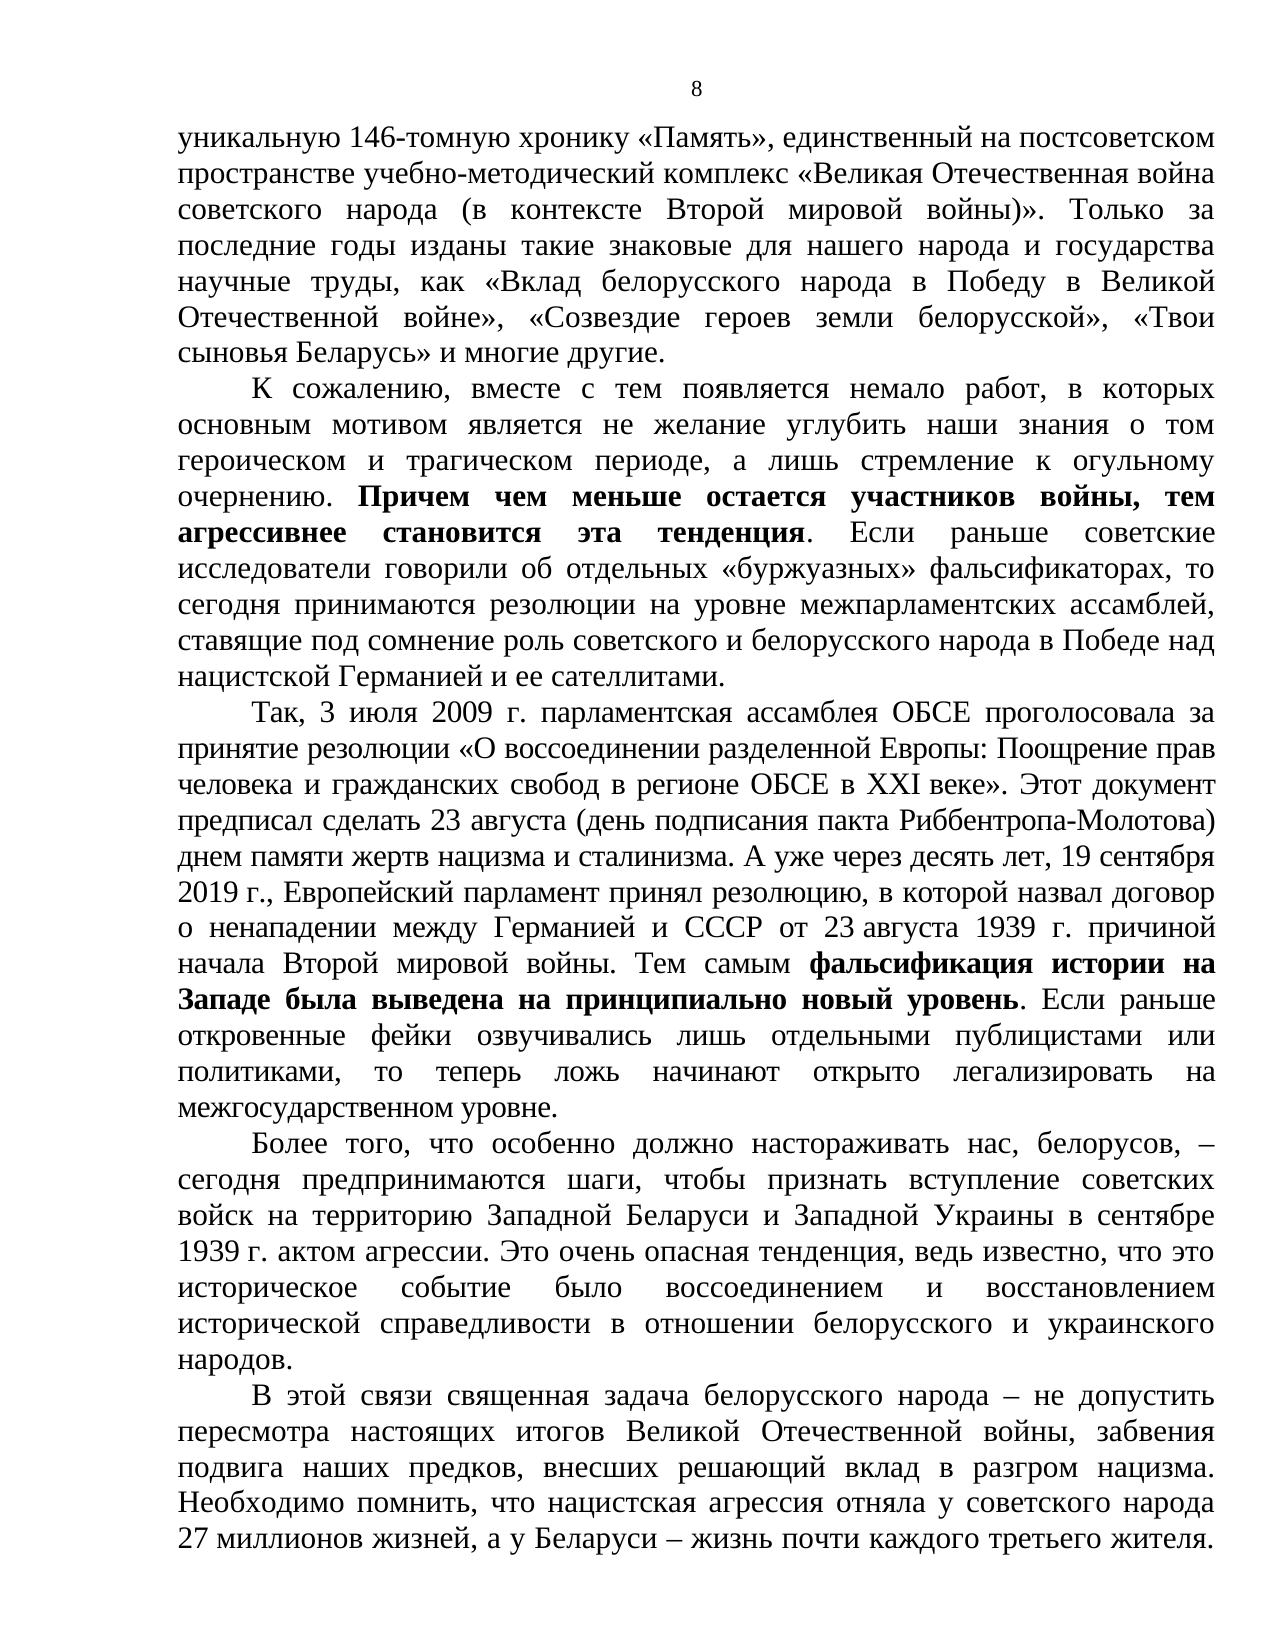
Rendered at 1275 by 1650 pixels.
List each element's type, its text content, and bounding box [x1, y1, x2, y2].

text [177, 1376, 1216, 1556]
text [177, 118, 1216, 370]
text Более того, что особенно должно настораживать нас, белорусов, – сегодня предпринимаются шаги, чтобы признать вступление советских войск на территорию Западной Беларуси и Западной Украины в сентябре . актом агрессии. Это очень опасная тенденция, ведь известно, что это историческое событие было воссоединением и восстановлением исторической справедливости в отношении белорусского и украинского народов. [177, 1124, 1216, 1376]
text К сожалению, вместе с тем появляется немало работ, в которых основным мотивом является не желание углубить наши знания о том героическом и трагическом периоде, а лишь стремление к огульному очернению. Причем чем меньше остается участников войны, тем агрессивнее становится эта тенденция. Если раньше советские исследователи говорили об отдельных «буржуазных» фальсификаторах, то сегодня принимаются резолюции на уровне межпарламентских ассамблей, ставящие под сомнение роль советского и белорусского народа в Победе над нацистской Германией и ее сателлитами. [177, 370, 1216, 693]
text Так, 3 июля . парламентская ассамблея ОБСЕ проголосовала за принятие резолюции «О воссоединении разделенной Европы: Поощрение прав человека и гражданских свобод в регионе ОБСЕ в XXI веке». Этот документ предписал сделать 23 августа (день подписания пакта Риббентропа-Молотова) днем памяти жертв нацизма и сталинизма. А уже через десять лет, 19 сентября 2019 г., Европейский парламент принял резолюцию, в которой назвал договор о ненападении между Германией и СССР от 23 августа . причиной начала Второй мировой войны. Тем самым фальсификация истории на Западе была выведена на принципиально новый уровень. Если раньше откровенные фейки озвучивались лишь отдельными публицистами или политиками, то теперь ложь начинают открыто легализировать на межгосударственном уровне. [177, 693, 1216, 1124]
